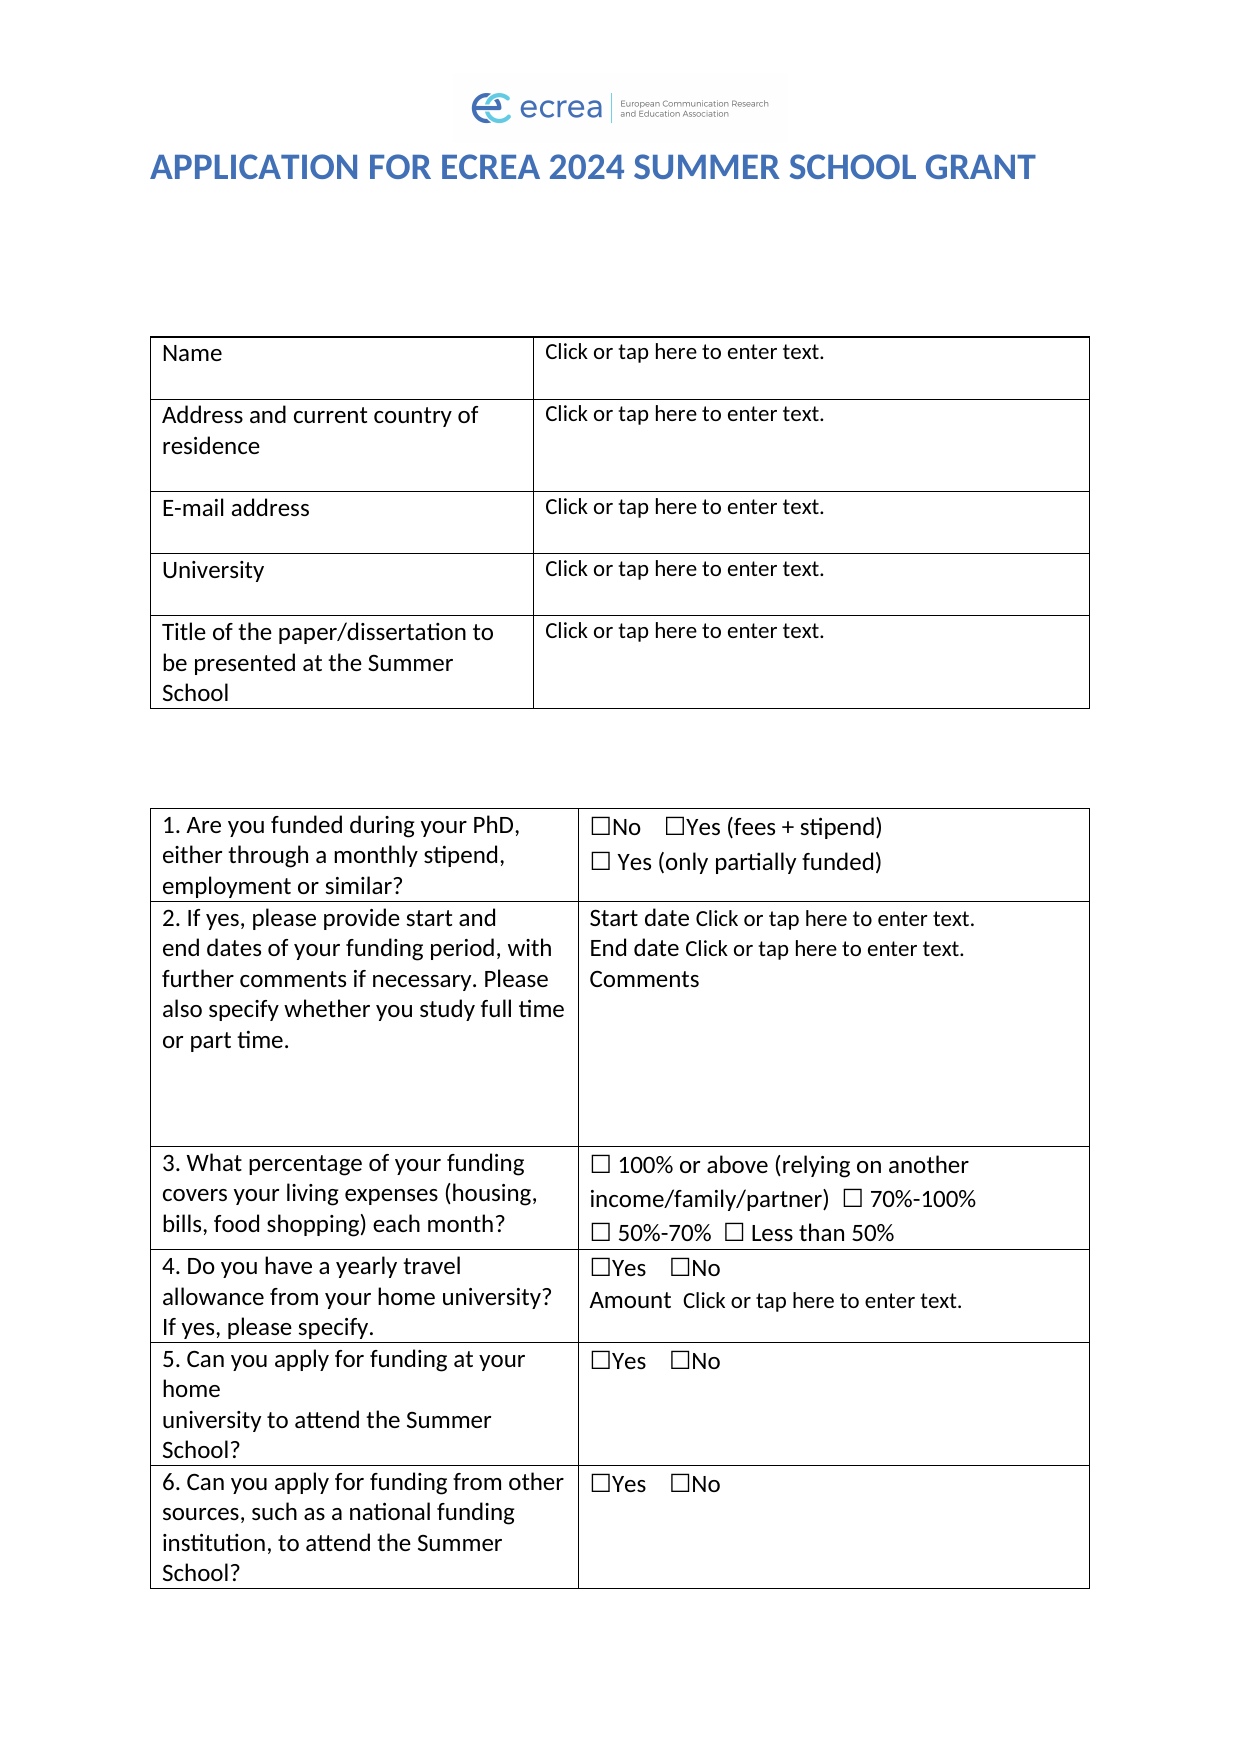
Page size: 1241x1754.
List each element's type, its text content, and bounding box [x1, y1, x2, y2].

table_cell 6. Can you apply for funding from other sources, such as a national funding institution, to attend the Summer School? [151, 1466, 578, 1588]
table_cell Yes No [579, 1343, 1089, 1465]
picture [452, 73, 788, 143]
table_cell Start date End date Comments [579, 902, 1089, 1146]
table_cell 100% or above (relying on another income/family/partner) 70%-100% 50%-70% Less than 50% [579, 1147, 1089, 1249]
table_cell Title of the paper/dissertation to be presented at the Summer School [151, 616, 533, 708]
table_cell Address and current country of residence [151, 400, 533, 491]
table_header No Yes (fees + stipend) Yes (only partially funded) [579, 809, 1089, 901]
table_cell University [151, 554, 533, 615]
table_cell 5. Can you apply for funding at your home university to attend the Summer School? [151, 1343, 578, 1465]
table_cell E-mail address [151, 492, 533, 553]
table_header 1. Are you funded during your PhD, either through a monthly stipend, employment or similar? [151, 809, 578, 901]
table_cell 2. If yes, please provide start and end dates of your funding period, with further comments if necessary. Please also specify whether you study full time or part time. [151, 902, 578, 1146]
table_cell Yes No Amount [579, 1250, 1089, 1342]
table_cell 4. Do you have a yearly travel allowance from your home university? If yes, please specify. [151, 1250, 578, 1342]
table_cell 3. What percentage of your funding covers your living expenses (housing, bills, food shopping) each month? [151, 1147, 578, 1249]
table_cell Yes No [579, 1466, 1089, 1588]
table_header Name [151, 338, 533, 398]
